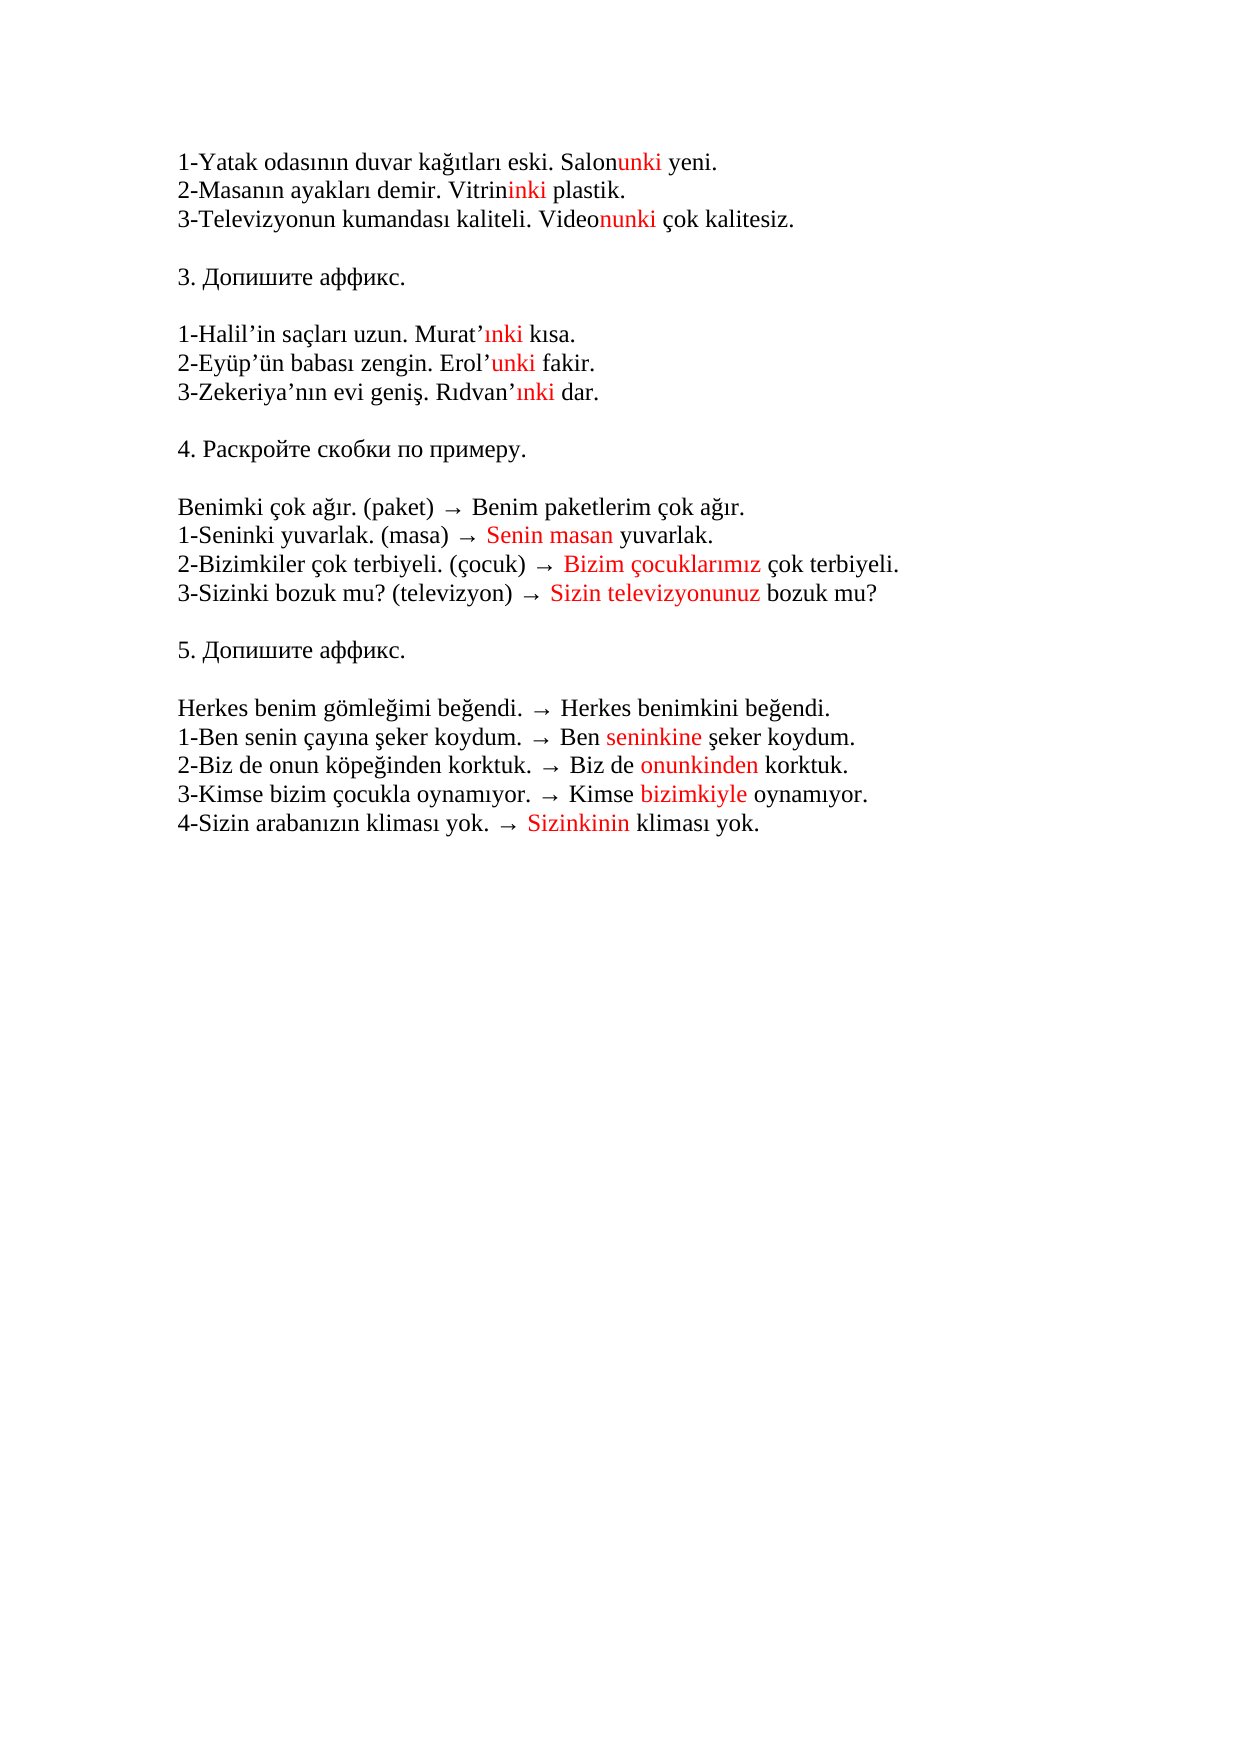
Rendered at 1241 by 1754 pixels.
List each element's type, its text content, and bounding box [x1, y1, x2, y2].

text Herkes benim gömleğimi beğendi. → Herkes benimkini beğendi. 1-Ben senin çayına şeker koydum. → Ben seninkine şeker koydum. 2-Biz de onun köpeğinden korktuk. → Biz de onunkinden korktuk. 3-Kimse bizim çocukla oynamıyor. → Kimse bizimkiyle oynamıyor. 4-Sizin arabanızın kliması yok. → Sizinkinin kliması yok. [177, 664, 1152, 837]
text 4. Раскройте скобки по примеру. [177, 434, 1152, 463]
text 5. Допишите аффикс. [177, 607, 1152, 664]
text 3. Допишите аффикс. [177, 233, 1152, 291]
text Benimki çok ağır. (paket) → Benim paketlerim çok ağır. 1-Seninki yuvarlak. (masa) → Senin masan yuvarlak. 2-Bizimkiler çok terbiyeli. (çocuk) → Bizim çocuklarımız çok terbiyeli. 3-Sizinki bozuk mu? (televizyon) → Sizin televizyonunuz bozuk mu? [177, 463, 1152, 607]
text 1-Halil’in saçları uzun. Murat’ınki kısa. 2-Eyüp’ün babası zengin. Erol’unki fakir. 3-Zekeriya’nın evi geniş. Rıdvan’ınki dar. [177, 291, 1152, 434]
text 1-Yatak odasının duvar kağıtları eski. Salonunki yeni. 2-Masanın ayakları demir. Vitrininki plastik. 3-Televizyonun kumandası kaliteli. Videonunki çok kalitesiz. [177, 118, 1152, 233]
